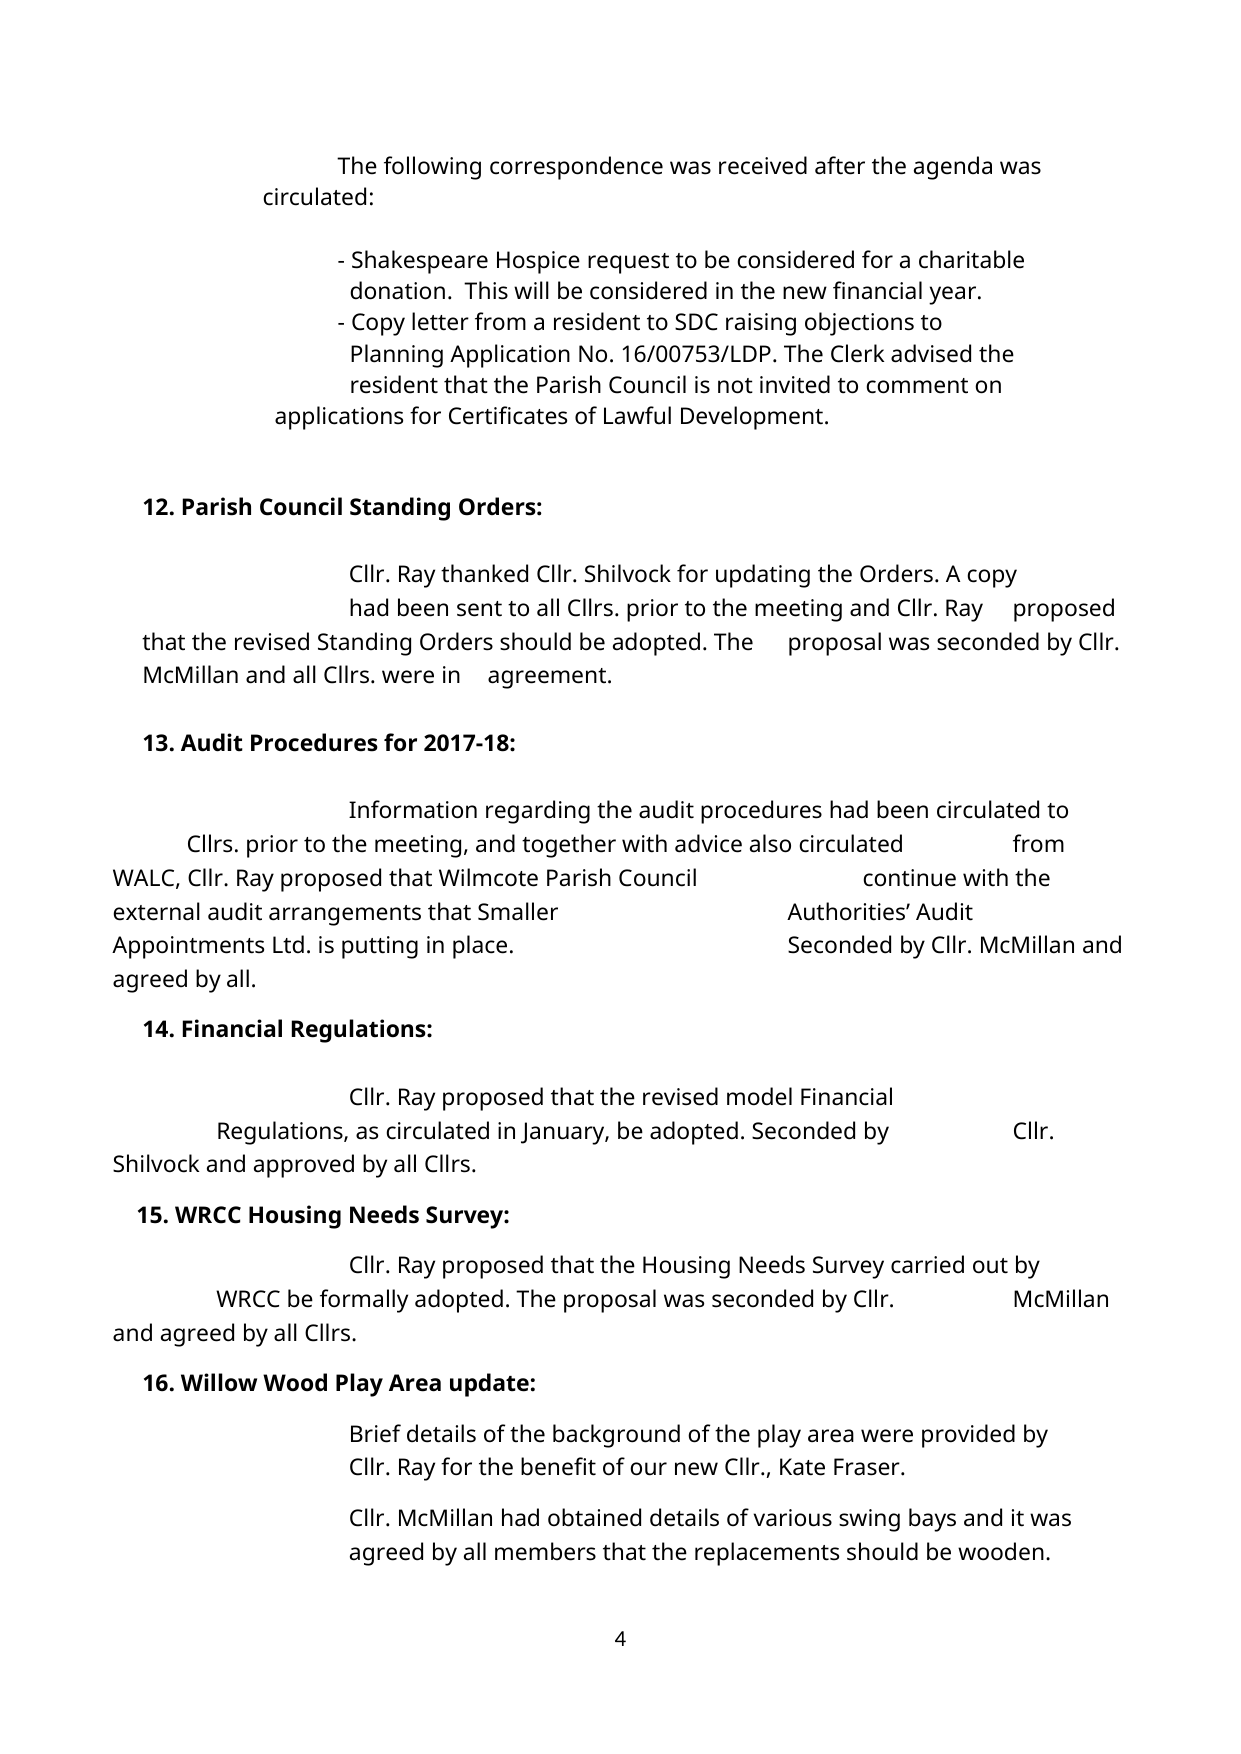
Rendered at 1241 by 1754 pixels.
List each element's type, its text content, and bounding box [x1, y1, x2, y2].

text Cllr. McMillan had obtained details of various swing bays and it was agreed by all members that the replacements should be wooden. [142, 1502, 1128, 1567]
text 14. Financial Regulations: [142, 1013, 1128, 1045]
text 15. WRCC Housing Needs Survey: [112, 1199, 1128, 1230]
text The following correspondence was received after the agenda was circulated: [209, 150, 1128, 212]
text 12. Parish Council Standing Orders: [142, 491, 1128, 522]
text - Copy letter from a resident to SDC raising objections to Planning Application No. 16/00753/LDP. The Clerk advised the resident that the Parish Council is not invited to comment on applications for Certificates of Lawful Development. [142, 306, 1128, 431]
text Brief details of the background of the play area were provided by Cllr. Ray for the benefit of our new Cllr., Kate Fraser. [142, 1418, 1128, 1483]
text 16. Willow Wood Play Area update: [142, 1367, 1128, 1398]
text Cllr. Ray thanked Cllr. Shilvock for updating the Orders. A copy had been sent to all Cllrs. prior to the meeting and Cllr. Ray proposed that the revised Standing Orders should be adopted. The proposal was seconded by Cllr. McMillan and all Cllrs. were in agreement. [142, 558, 1128, 691]
text Information regarding the audit procedures had been circulated to Cllrs. prior to the meeting, and together with advice also circulated from WALC, Cllr. Ray proposed that Wilmcote Parish Council continue with the external audit arrangements that Smaller Authorities’ Audit Appointments Ltd. is putting in place. Seconded by Cllr. McMillan and agreed by all. [112, 794, 1128, 994]
text - Shakespeare Hospice request to be considered for a charitable donation. This will be considered in the new financial year. [157, 244, 1128, 306]
text 13. Audit Procedures for 2017-18: [142, 727, 1128, 758]
text Cllr. Ray proposed that the Housing Needs Survey carried out by WRCC be formally adopted. The proposal was seconded by Cllr. McMillan and agreed by all Cllrs. [112, 1249, 1128, 1348]
text Cllr. Ray proposed that the revised model Financial Regulations, as circulated in January, be adopted. Seconded by Cllr. Shilvock and approved by all Cllrs. [112, 1081, 1128, 1180]
